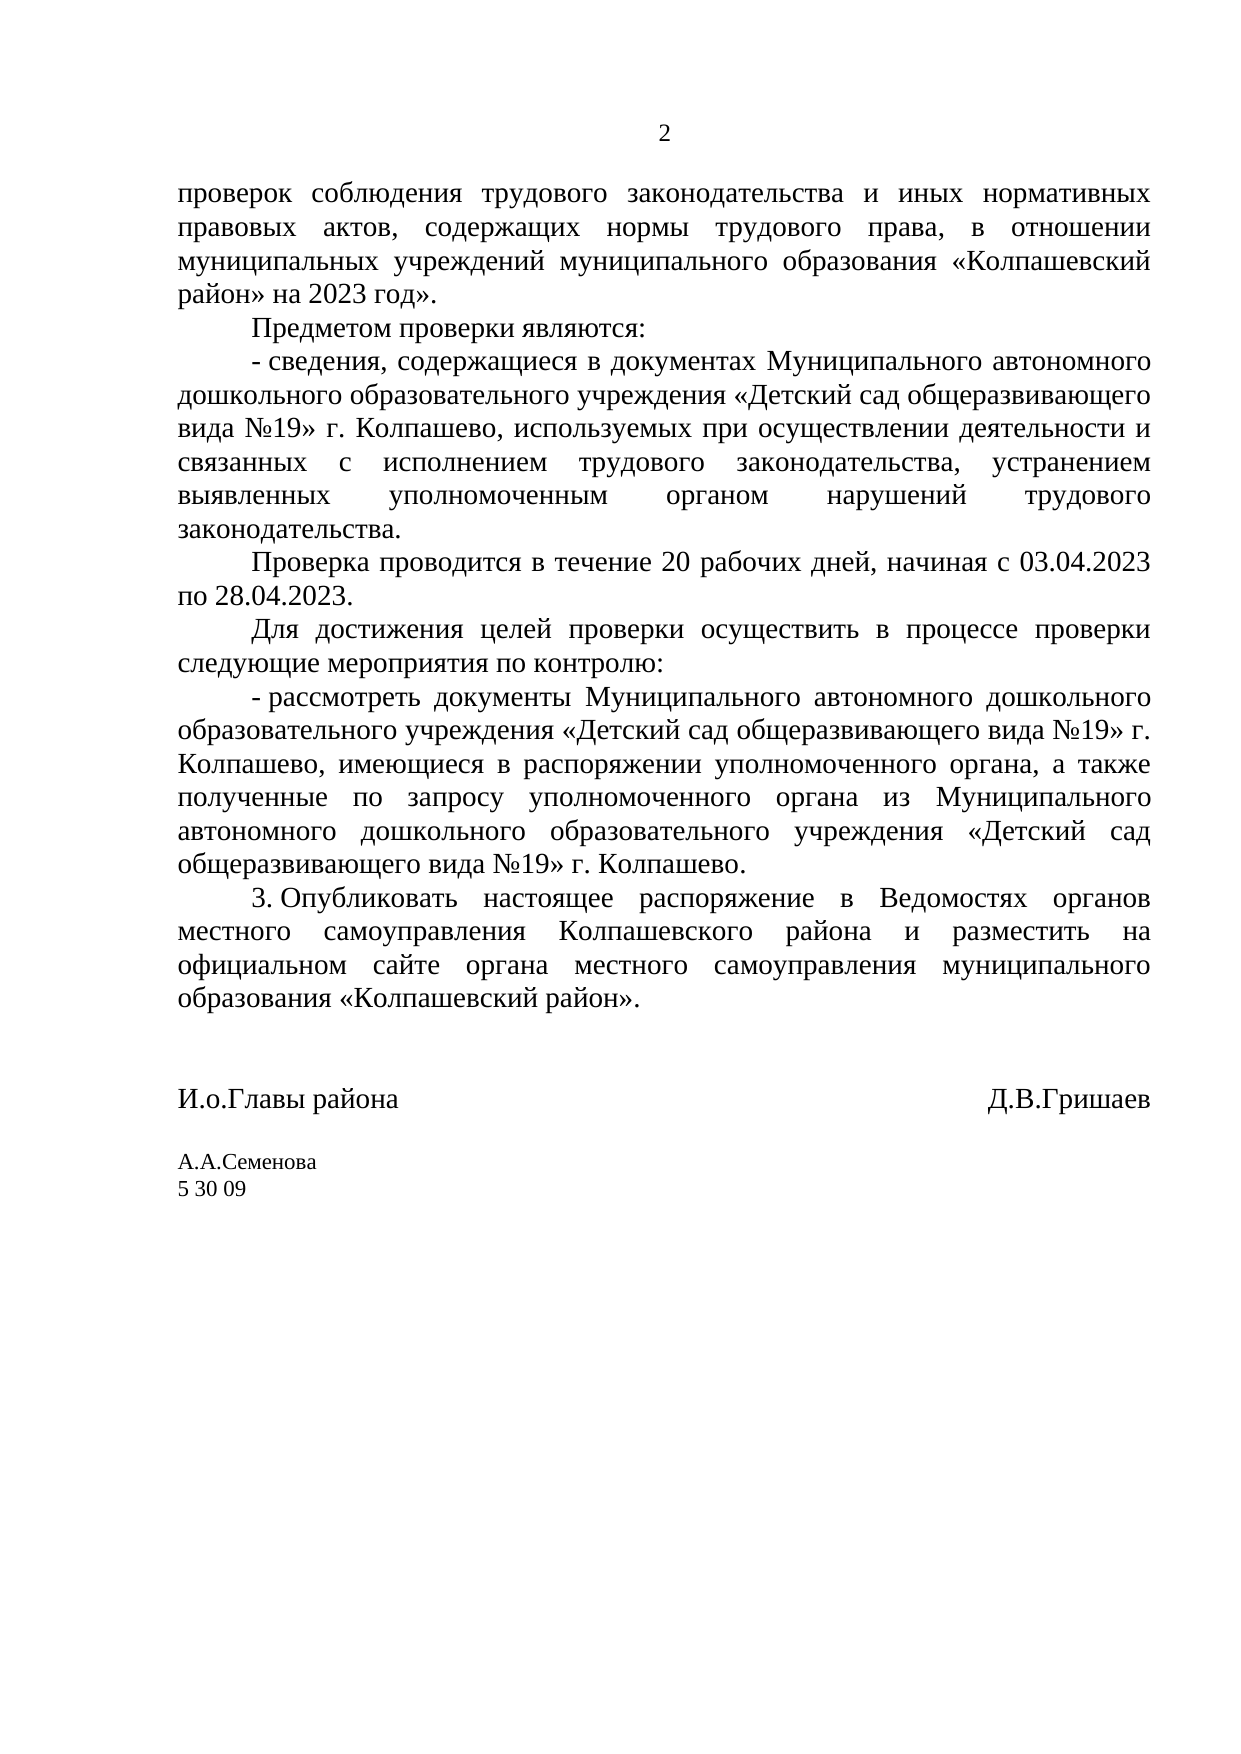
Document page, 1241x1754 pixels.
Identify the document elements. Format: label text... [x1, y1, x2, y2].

text Проверка проводится в течение 20 рабочих дней, начиная с 03.04.2023 по 28.04.2023. [177, 544, 1152, 612]
text 5 30 09 [177, 1175, 1152, 1201]
text 3. Опубликовать настоящее распоряжение в Ведомостях органов местного самоуправления Колпашевского района и разместить на официальном сайте органа местного самоуправления муниципального образования «Колпашевский район». [177, 880, 1152, 1014]
text А.А.Семенова [177, 1148, 1152, 1175]
text - рассмотреть документы Муниципального автономного дошкольного образовательного учреждения «Детский сад общеразвивающего вида №19» г. Колпашево, имеющиеся в распоряжении уполномоченного органа, а также полученные по запросу уполномоченного органа из Муниципального автономного дошкольного образовательного учреждения «Детский сад общеразвивающего вида №19» г. Колпашево. [177, 679, 1152, 880]
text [177, 176, 1152, 310]
text Для достижения целей проверки осуществить в процессе проверки следующие мероприятия по контролю: [177, 612, 1152, 679]
text И.о.Главы района Д.В.Гришаев [177, 1081, 1152, 1115]
text Предметом проверки являются: [177, 310, 1152, 343]
text - сведения, содержащиеся в документах Муниципального автономного дошкольного образовательного учреждения «Детский сад общеразвивающего вида №19» г. Колпашево, используемых при осуществлении деятельности и связанных с исполнением трудового законодательства, устранением выявленных уполномоченным органом нарушений трудового законодательства. [177, 343, 1152, 544]
